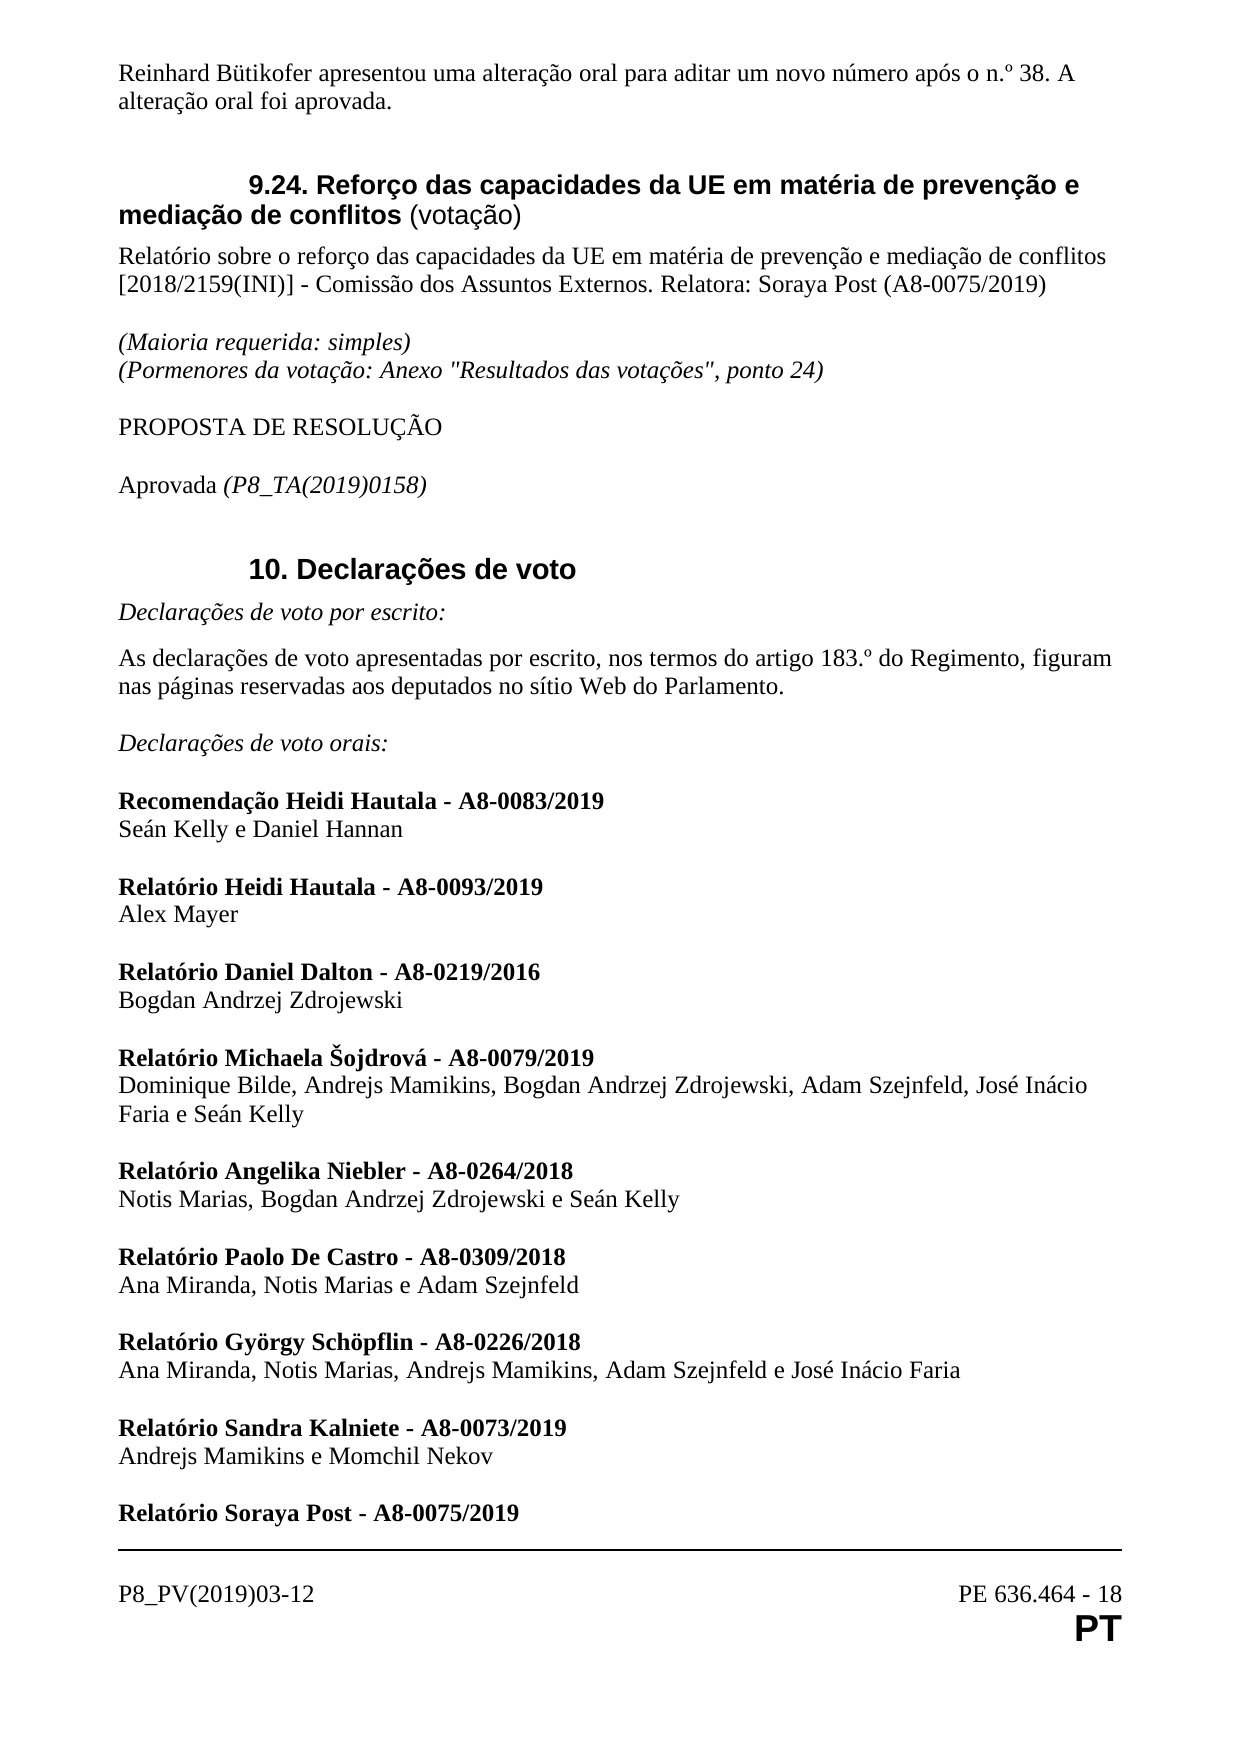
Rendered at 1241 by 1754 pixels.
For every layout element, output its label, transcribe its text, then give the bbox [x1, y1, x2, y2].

text Declarações de voto orais: [118, 729, 1122, 757]
text Relatório Daniel Dalton - A8-0219/2016 Bogdan Andrzej Zdrojewski [118, 958, 1122, 1014]
text Relatório Michaela Šojdrová - A8-0079/2019 Dominique Bilde, Andrejs Mamikins, Bogdan Andrzej Zdrojewski, Adam Szejnfeld, José Inácio Faria e Seán Kelly [118, 1043, 1122, 1127]
text Relatório Angelika Niebler - A8-0264/2018 Notis Marias, Bogdan Andrzej Zdrojewski e Seán Kelly [118, 1157, 1122, 1213]
text PROPOSTA DE RESOLUÇÃO [118, 413, 1122, 441]
subtitle 10. Declarações de voto [118, 553, 1122, 586]
text Relatório György Schöpflin - A8-0226/2018 Ana Miranda, Notis Marias, Andrejs Mamikins, Adam Szejnfeld e José Inácio Faria [118, 1328, 1122, 1384]
text Relatório sobre o reforço das capacidades da UE em matéria de prevenção e mediação de conflitos [2018/2159(INI)] - Comissão dos Assuntos Externos. Relatora: Soraya Post (A8-0075/2019) [118, 242, 1122, 298]
text Relatório Paolo De Castro - A8-0309/2018 Ana Miranda, Notis Marias e Adam Szejnfeld [118, 1242, 1122, 1298]
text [118, 1499, 1122, 1527]
text (Maioria requerida: simples) (Pormenores da votação: Anexo "Resultados das votações", ponto 24) [118, 328, 1122, 384]
text Reinhard Bütikofer apresentou uma alteração oral para aditar um novo número após o n.º 38. A alteração oral foi aprovada. [118, 59, 1122, 115]
text Declarações de voto por escrito: [118, 598, 1122, 626]
text As declarações de voto apresentadas por escrito, nos termos do artigo 183.º do Regimento, figuram nas páginas reservadas aos deputados no sítio Web do Parlamento. [118, 644, 1122, 700]
subtitle 9.24. Reforço das capacidades da UE em matéria de prevenção e mediação de conflitos (votação) [118, 169, 1122, 229]
text Recomendação Heidi Hautala - A8-0083/2019 Seán Kelly e Daniel Hannan [118, 787, 1122, 843]
text Relatório Sandra Kalniete - A8-0073/2019 Andrejs Mamikins e Momchil Nekov [118, 1413, 1122, 1469]
text Aprovada (P8_TA(2019)0158) [118, 471, 1122, 499]
text Relatório Heidi Hautala - A8-0093/2019 Alex Mayer [118, 872, 1122, 928]
